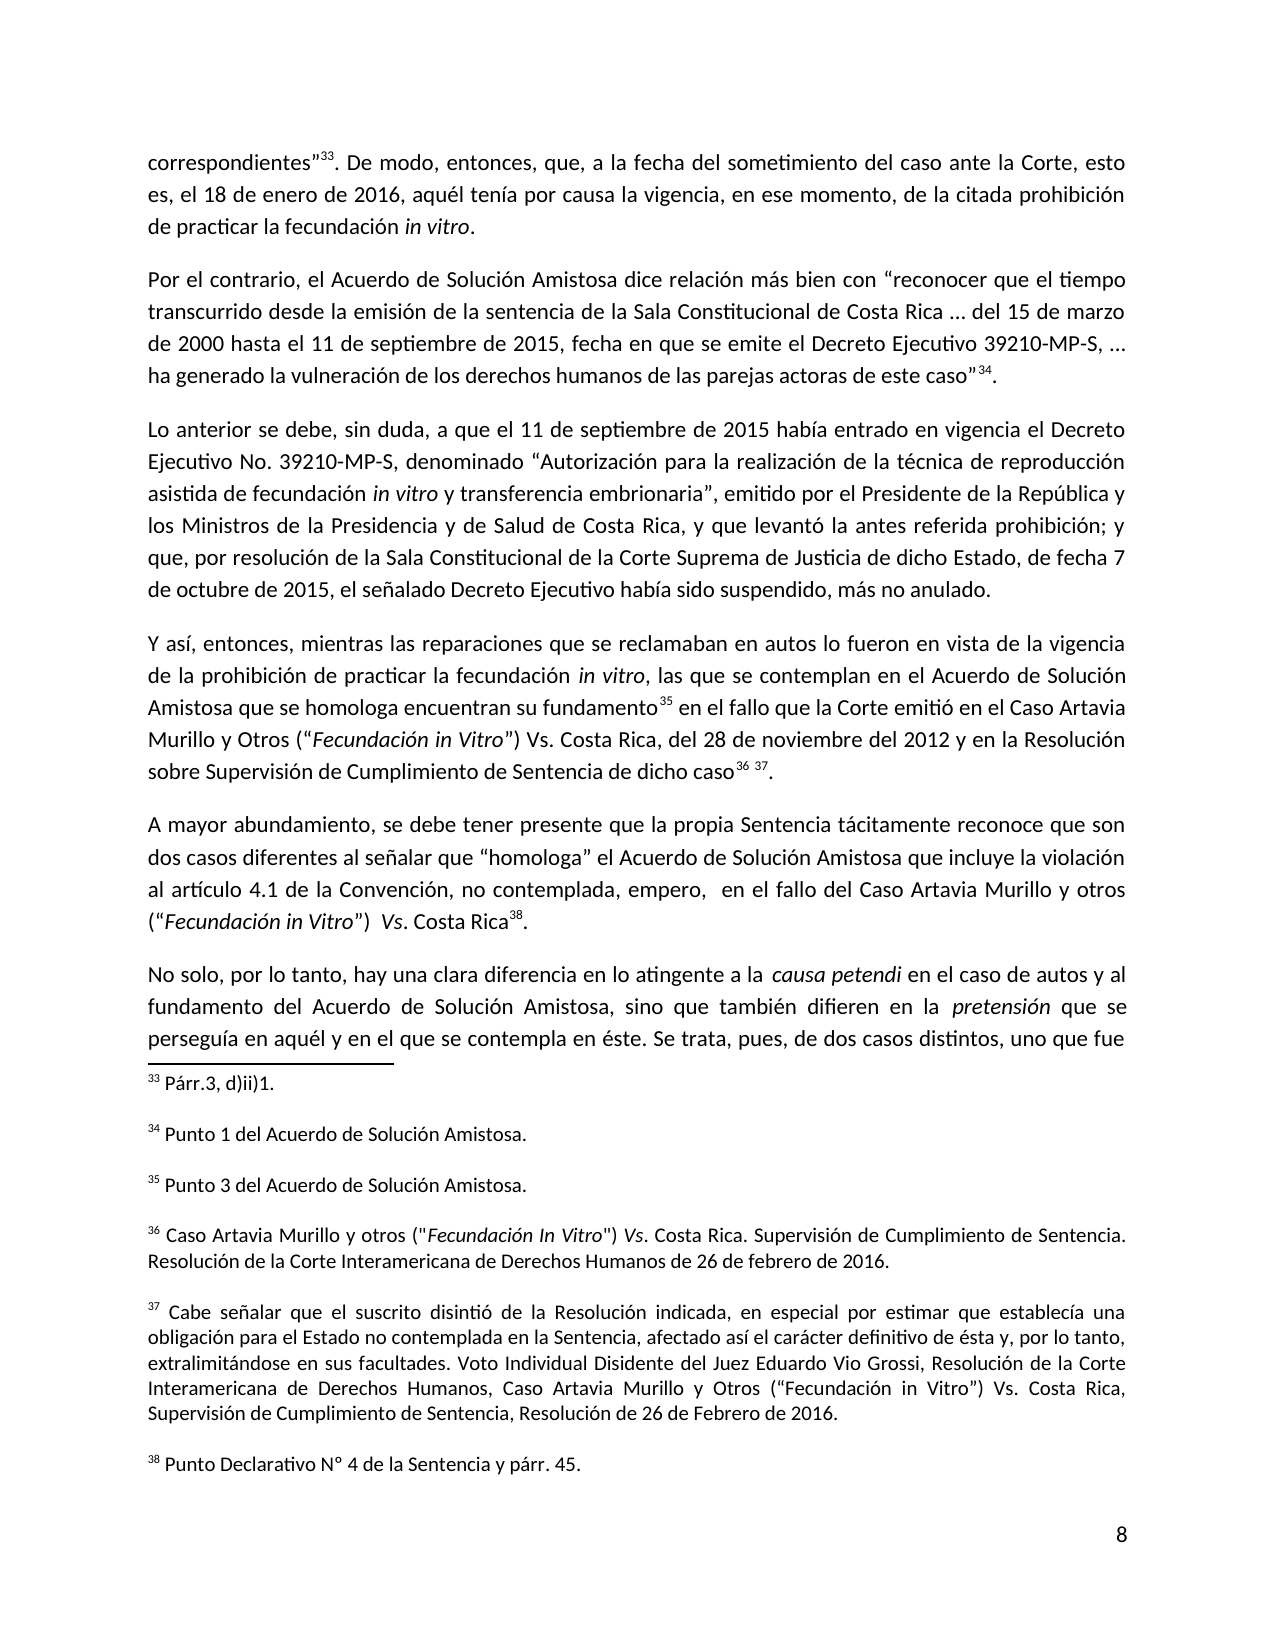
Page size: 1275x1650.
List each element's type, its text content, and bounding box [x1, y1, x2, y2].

text A mayor abundamiento, se debe tener presente que la propia Sentencia tácitamente reconoce que son dos casos diferentes al señalar que “homologa” el Acuerdo de Solución Amistosa que incluye la violación al artículo 4.1 de la Convención, no contemplada, empero, en el fallo del Caso Artavia Murillo y otros (“Fecundación in Vitro”) Vs. Costa Rica. [148, 810, 1127, 935]
text Y así, entonces, mientras las reparaciones que se reclamaban en autos lo fueron en vista de la vigencia de la prohibición de practicar la fecundación in vitro, las que se contemplan en el Acuerdo de Solución Amistosa que se homologa encuentran su fundamento en el fallo que la Corte emitió en el Caso Artavia Murillo y Otros (“Fecundación in Vitro”) Vs. Costa Rica, del 28 de noviembre del 2012 y en la Resolución sobre Supervisión de Cumplimiento de Sentencia de dicho caso . [148, 629, 1127, 785]
text Lo anterior se debe, sin duda, a que el 11 de septiembre de 2015 había entrado en vigencia el Decreto Ejecutivo No. 39210-MP-S, denominado “Autorización para la realización de la técnica de reproducción asistida de fecundación in vitro y transferencia embrionaria”, emitido por el Presidente de la República y los Ministros de la Presidencia y de Salud de Costa Rica, y que levantó la antes referida prohibición; y que, por resolución de la Sala Constitucional de la Corte Suprema de Justicia de dicho Estado, de fecha 7 de octubre de 2015, el señalado Decreto Ejecutivo había sido suspendido, más no anulado. [148, 415, 1127, 604]
text No solo, por lo tanto, hay una clara diferencia en lo atingente a la causa petendi en el caso de autos y al fundamento del Acuerdo de Solución Amistosa, sino que también difieren en la pretensión que se perseguía en aquél y en el que se contempla en éste. Se trata, pues, de dos casos distintos, uno que fue sometido a la jurisdicción de la Corte y el otro que emerge a partir de la sentencia dictada en el Caso Artavia Murillo y Otros (“Fecundación in Vitro”) Vs. Costa Rica ,y que, por lo tanto, no ha sido conocido por ella. [148, 960, 1127, 1052]
text Por el contrario, el Acuerdo de Solución Amistosa dice relación más bien con “reconocer que el tiempo transcurrido desde la emisión de la sentencia de la Sala Constitucional de Costa Rica … del 15 de marzo de 2000 hasta el 11 de septiembre de 2015, fecha en que se emite el Decreto Ejecutivo 39210-MP-S, … ha generado la vulneración de los derechos humanos de las parejas actoras de este caso”. [148, 265, 1127, 390]
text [148, 148, 1127, 240]
